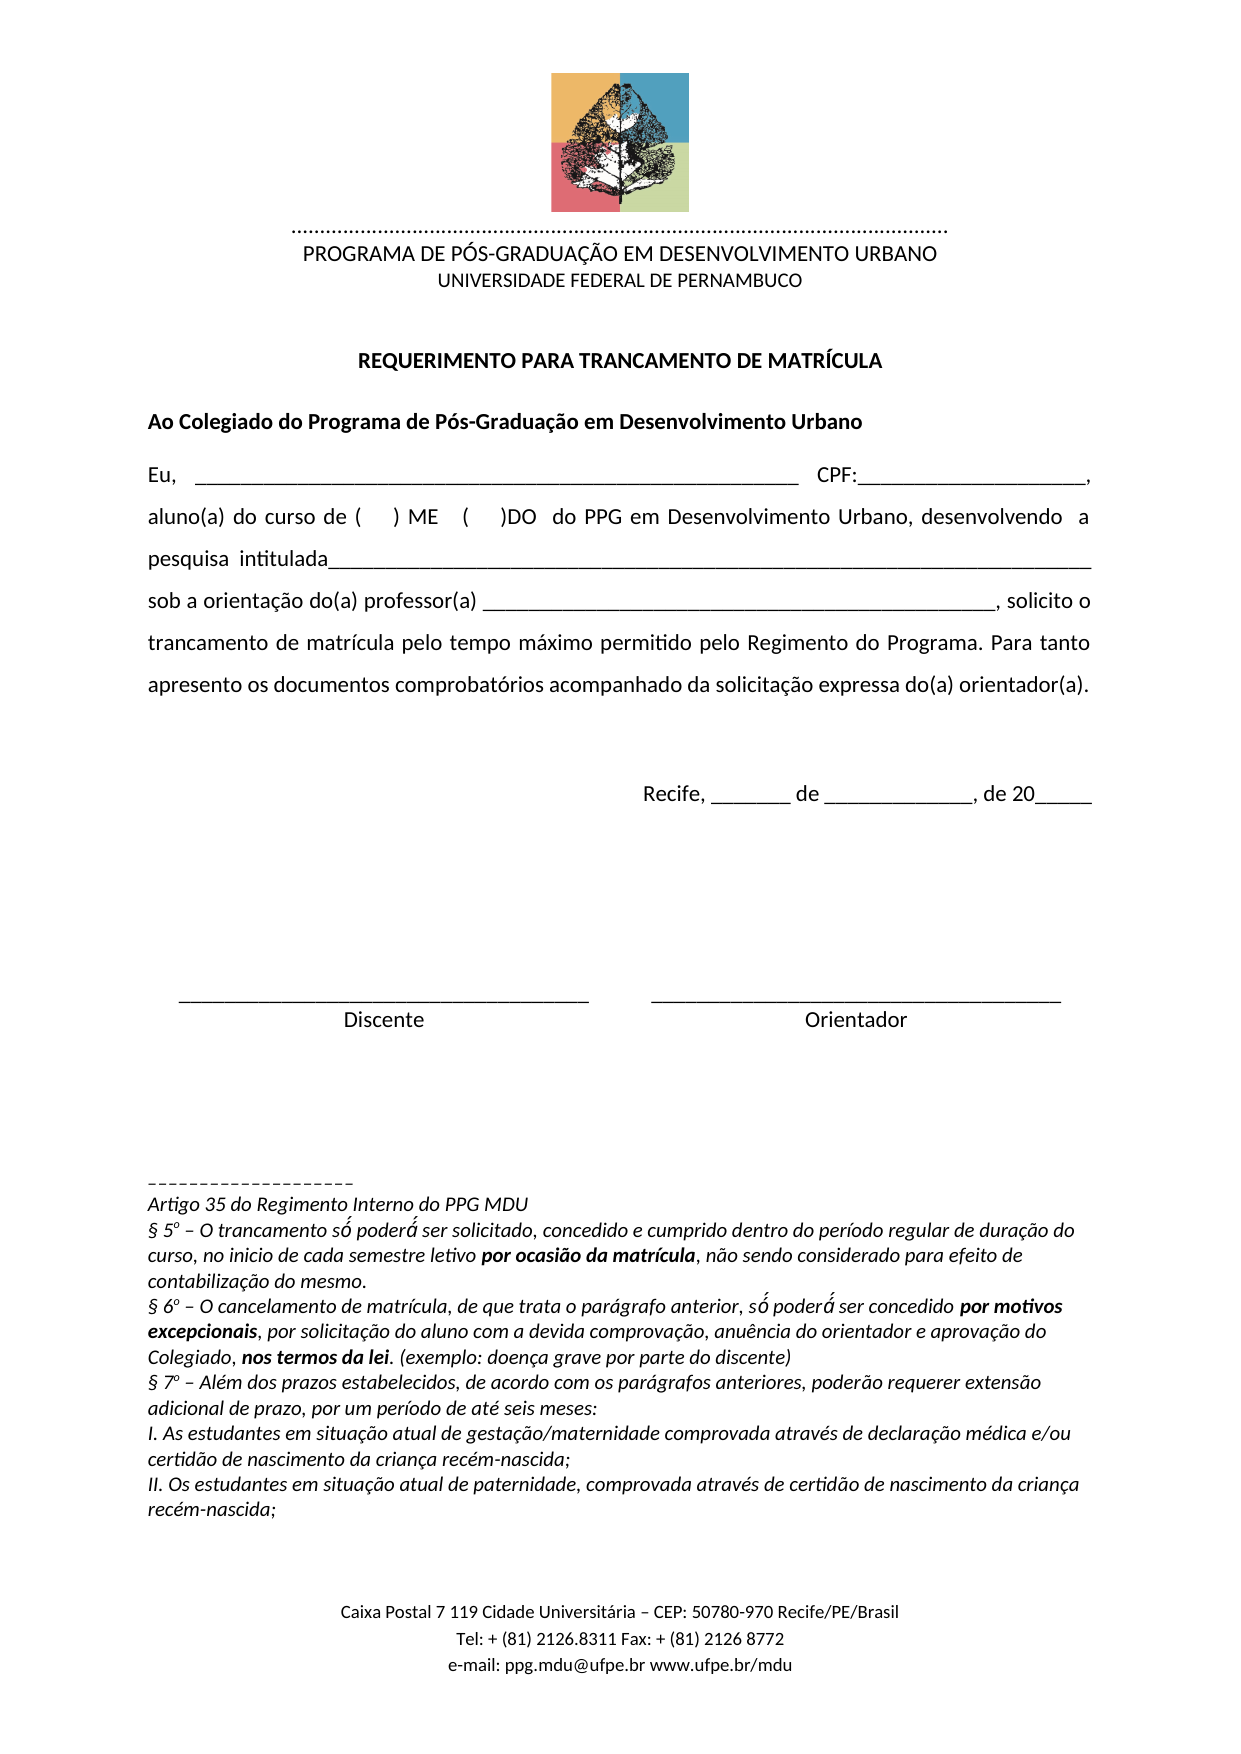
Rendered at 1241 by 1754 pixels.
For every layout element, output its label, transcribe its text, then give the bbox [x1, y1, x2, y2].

text Recife, _______ de _____________, de 20_____ [148, 779, 1092, 807]
picture [551, 73, 689, 212]
text II. Os estudantes em situação atual de paternidade, comprovada através de certidão de nascimento da criança recém-nascida; [148, 1471, 1092, 1522]
text Ao Colegiado do Programa de Pós-Graduação em Desenvolvimento Urbano [148, 407, 1092, 435]
text Eu, _____________________________________________________ CPF:____________________, aluno(a) do curso de ( ) ME ( )DO do PPG em Desenvolvimento Urbano, desenvolvendo a pesquisa intitulada___________________________________________________________________ sob a orientação do(a) professor(a) _____________________________________________, solicito o trancamento de matrícula pelo tempo máximo permitido pelo Regimento do Programa. Para tanto apresento os documentos comprobatórios acompanhado da solicitação expressa do(a) orientador(a). [148, 460, 1092, 698]
text § 5o – O trancamento só́ poderá́ ser solicitado, concedido e cumprido dentro do período regular de duração do curso, no inicio de cada semestre letivo por ocasião da matrícula, não sendo considerado para efeito de contabilização do mesmo. § 6o – O cancelamento de matrícula, de que trata o parágrafo anterior, só́ poderá́ ser concedido por motivos excepcionais, por solicitação do aluno com a devida comprovação, anuência do orientador e aprovação do Colegiado, nos termos da lei. (exemplo: doença grave por parte do discente) [148, 1217, 1092, 1369]
text REQUERIMENTO PARA TRANCAMENTO DE MATRÍCULA [148, 346, 1092, 374]
text Artigo 35 do Regimento Interno do PPG MDU [148, 1192, 1092, 1217]
text § 7o – Além dos prazos estabelecidos, de acordo com os parágrafos anteriores, poderão requerer extensão adicional de prazo, por um período de até seis meses: [148, 1369, 1092, 1420]
table_header ____________________________________ Discente [148, 950, 620, 1034]
table_header ____________________________________ Orientador [620, 950, 1092, 1034]
text ____________________ [148, 1162, 1092, 1188]
text I. As estudantes em situação atual de gestação/maternidade comprovada através de declaração médica e/ou certidão de nascimento da criança recém-nascida; [148, 1420, 1092, 1471]
